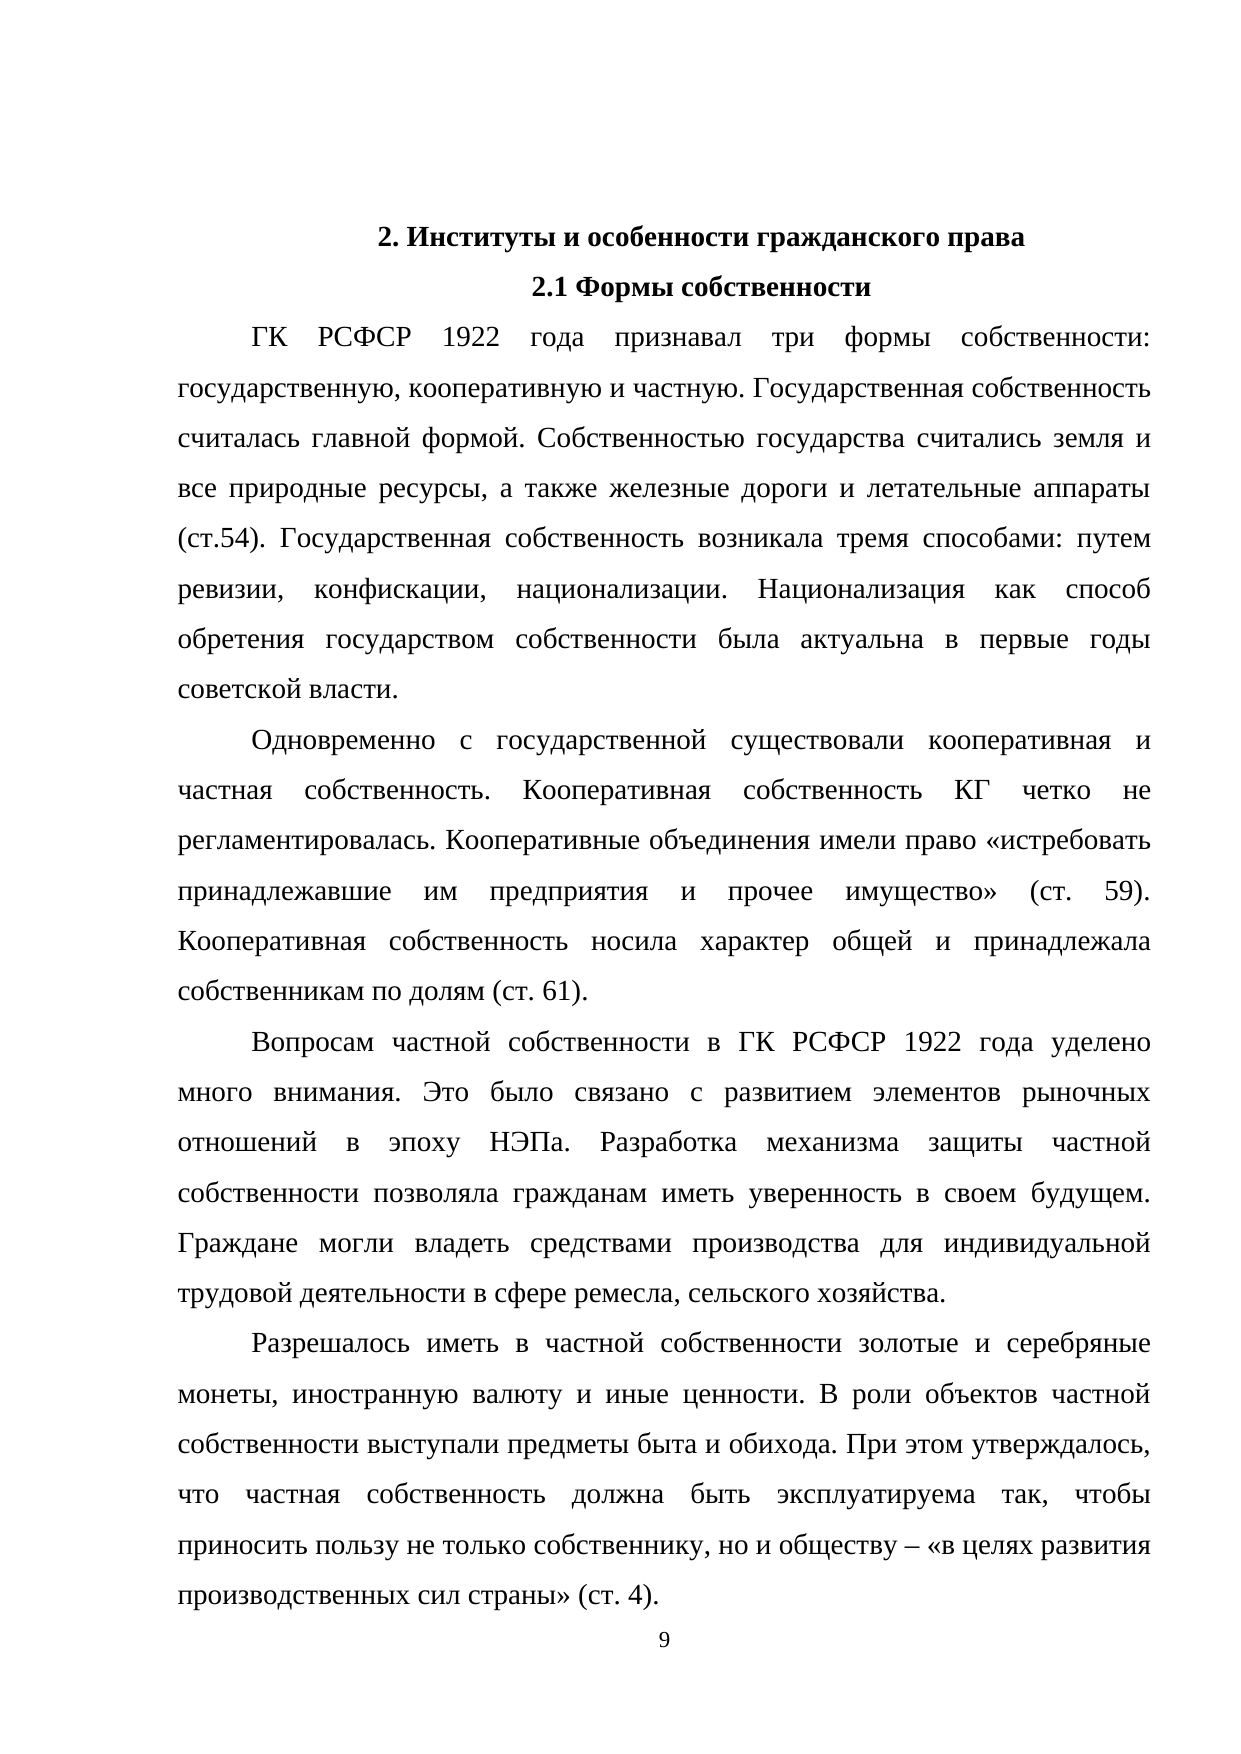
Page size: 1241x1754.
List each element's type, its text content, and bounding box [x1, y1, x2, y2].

text 2. Институты и особенности гражданского права [177, 219, 1152, 252]
text 2.1 Формы собственности [177, 269, 1152, 303]
text Разрешалось иметь в частной собственности золотые и серебряные монеты, иностранную валюту и иные ценности. В роли объектов частной собственности выступали предметы быта и обихода. При этом утверждалось, что частная собственность должна быть эксплуатируема так, чтобы приносить пользу не только собственнику, но и обществу – «в целях развития производственных сил страны» (ст. 4). [177, 1326, 1152, 1611]
text Вопросам частной собственности в ГК РСФСР 1922 года уделено много внимания. Это было связано с развитием элементов рыночных отношений в эпоху НЭПа. Разработка механизма защиты частной собственности позволяла гражданам иметь уверенность в своем будущем. Граждане могли владеть средствами производства для индивидуальной трудовой деятельности в сфере ремесла, сельского хозяйства. [177, 1024, 1152, 1309]
text ГК РСФСР 1922 года признавал три формы собственности: государственную, кооперативную и частную. Государственная собственность считалась главной формой. Собственностью государства считались земля и все природные ресурсы, а также железные дороги и летательные аппараты (ст.54). Государственная собственность возникала тремя способами: путем ревизии, конфискации, национализации. Национализация как способ обретения государством собственности была актуальна в первые годы советской власти. [177, 319, 1152, 705]
text Одновременно с государственной существовали кооперативная и частная собственность. Кооперативная собственность КГ четко не регламентировалась. Кооперативные объединения имели право «истребовать принадлежавшие им предприятия и прочее имущество» (ст. 59). Кооперативная собственность носила характер общей и принадлежала собственникам по долям (ст. 61). [177, 722, 1152, 1007]
